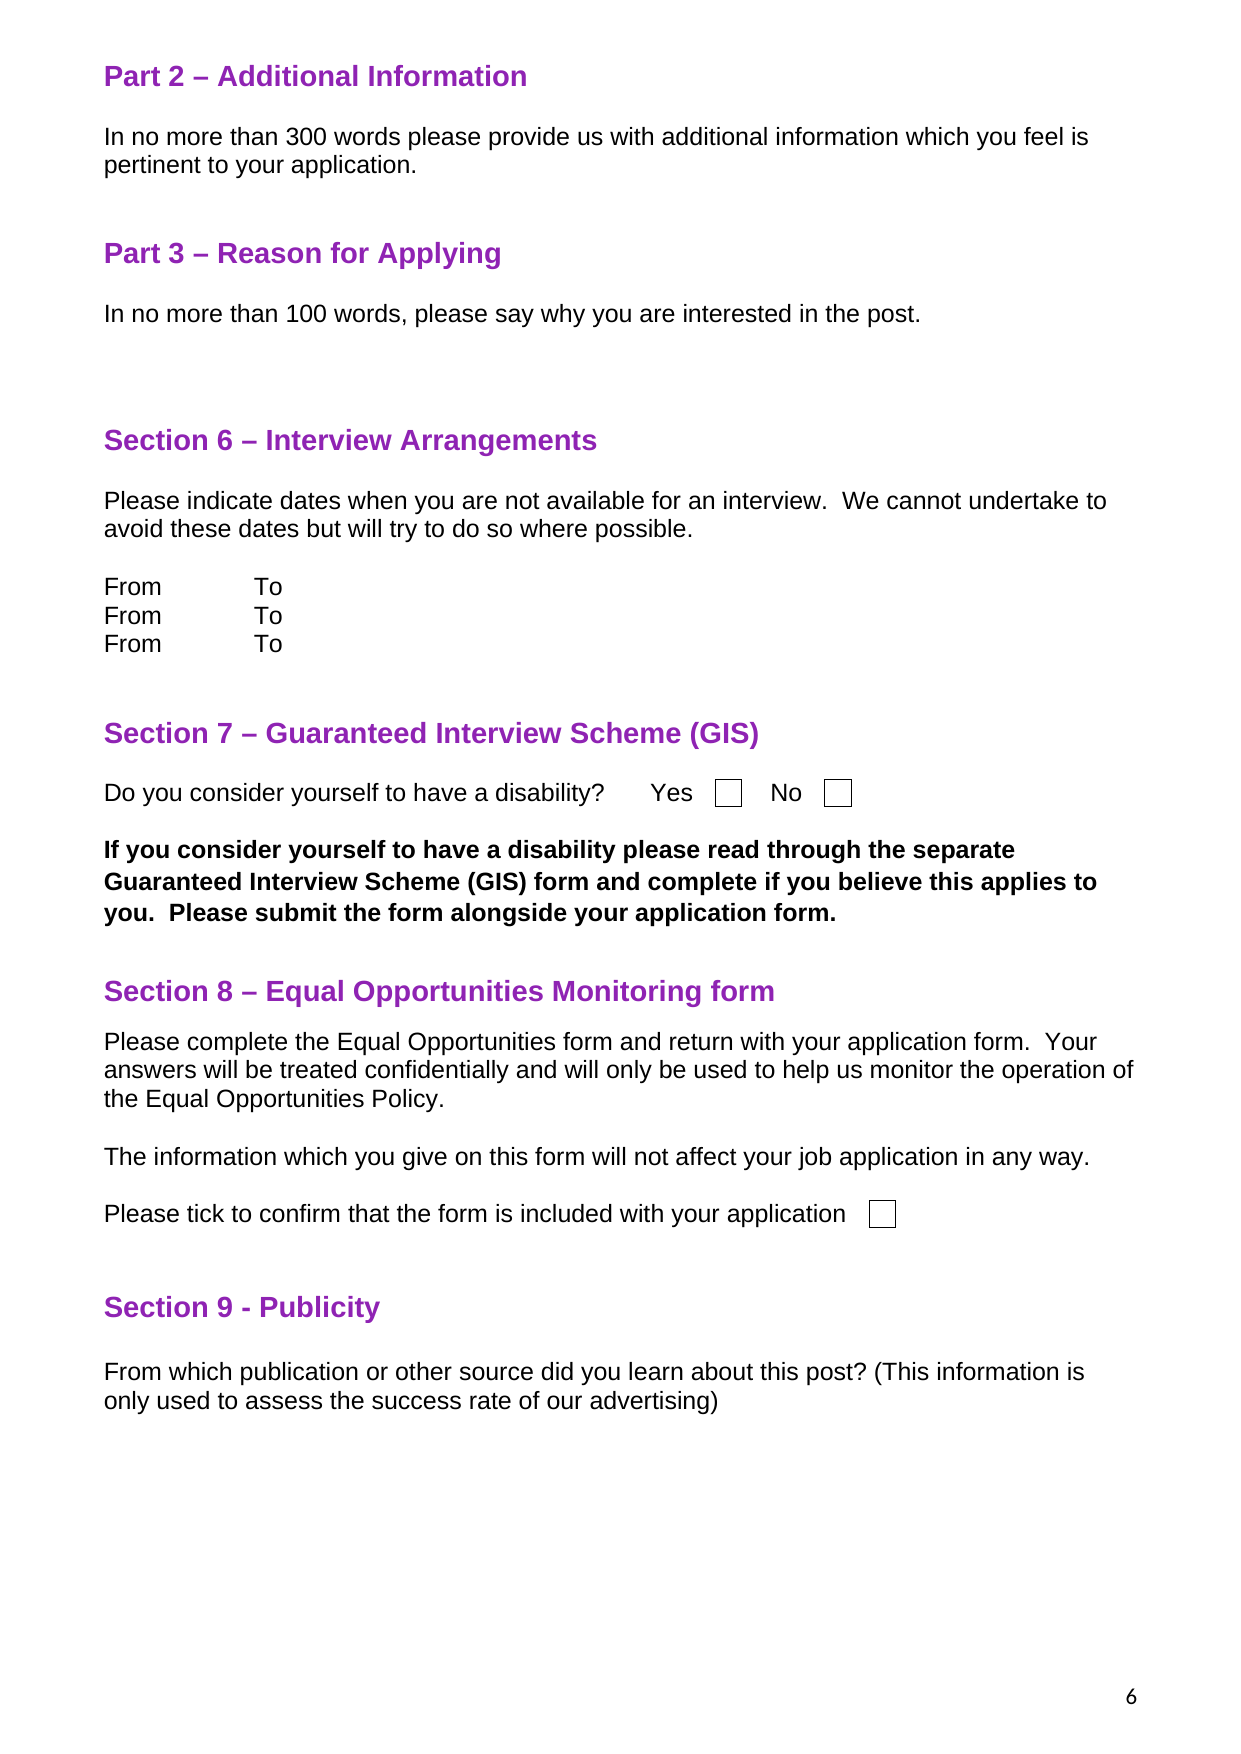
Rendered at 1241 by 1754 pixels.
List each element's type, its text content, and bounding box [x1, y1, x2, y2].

subtitle From which publication or other source did you learn about this post? (This information is only used to assess the success rate of our advertising) [103, 1357, 1137, 1415]
text From To [103, 601, 1137, 629]
text In no more than 300 words please provide us with additional information which you feel is pertinent to your application. [103, 121, 1137, 179]
text From To [103, 572, 1137, 601]
subtitle Please complete the Equal Opportunities form and return with your application form. Your answers will be treated confidentially and will only be used to help us monitor the operation of the Equal Opportunities Policy. [103, 1027, 1137, 1113]
text In no more than 100 words, please say why you are interested in the post. [103, 299, 1137, 327]
text If you consider yourself to have a disability please read through the separate Guaranteed Interview Scheme (GIS) form and complete if you believe this applies to you. Please submit the form alongside your application form. [103, 835, 1137, 926]
text From To [103, 629, 1137, 658]
subtitle Part 3 – Reason for Applying [103, 236, 1137, 270]
subtitle Please tick to confirm that the form is included with your application [103, 1199, 1137, 1228]
subtitle The information which you give on this form will not affect your job application in any way. [103, 1142, 1137, 1171]
subtitle Section 7 – Guaranteed Interview Scheme (GIS) [103, 716, 1137, 749]
subtitle Section 9 - Publicity [103, 1290, 1137, 1324]
text Do you consider yourself to have a disability? Yes No [103, 778, 1137, 807]
subtitle Part 2 – Additional Information [103, 59, 1137, 93]
subtitle Please indicate dates when you are not available for an interview. We cannot undertake to avoid these dates but will try to do so where possible. [103, 486, 1137, 543]
text Section 8 – Equal Opportunities Monitoring form [103, 974, 1137, 1007]
text Section 6 – Interview Arrangements [103, 423, 1137, 457]
